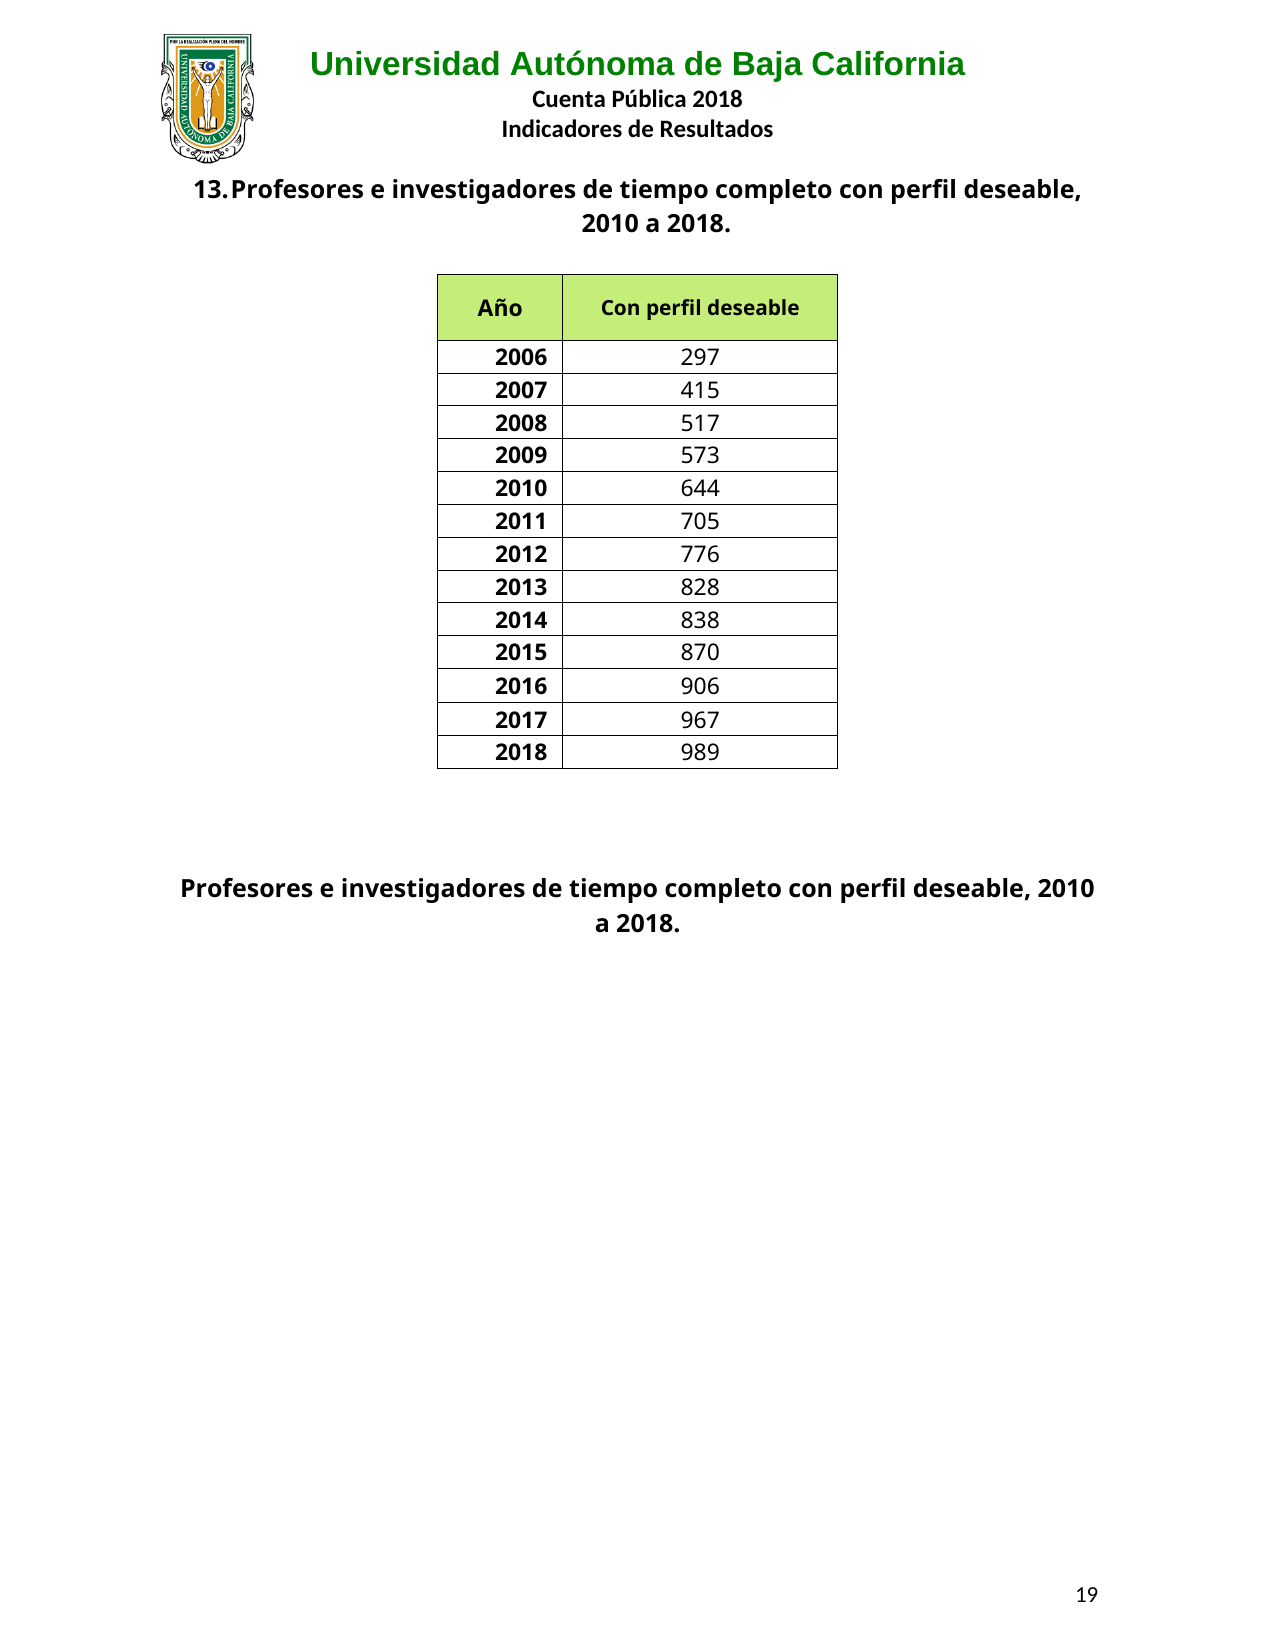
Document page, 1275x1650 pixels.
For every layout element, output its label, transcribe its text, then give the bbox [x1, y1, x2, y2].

table_cell 906 [563, 669, 837, 702]
table_cell 2007 [438, 374, 562, 405]
table_cell 2015 [438, 636, 562, 668]
table_cell 989 [563, 736, 837, 768]
table_cell 2016 [438, 669, 562, 702]
table_cell 776 [563, 538, 837, 569]
table_cell 2012 [438, 538, 562, 569]
table_cell 573 [563, 439, 837, 471]
table_cell 2011 [438, 505, 562, 537]
table_cell 2006 [438, 341, 562, 373]
table_header Con perfil deseable [563, 275, 837, 340]
table_header Año [438, 275, 562, 340]
table_cell 828 [563, 571, 837, 602]
table_cell 705 [563, 505, 837, 537]
table_cell 2014 [438, 603, 562, 635]
table_cell 2018 [438, 736, 562, 768]
table_cell 297 [563, 341, 837, 373]
table_cell 517 [563, 406, 837, 438]
text Profesores e investigadores de tiempo completo con perfil deseable, 2010 a 2018. [177, 871, 1098, 939]
table_cell 838 [563, 603, 837, 635]
table_cell 870 [563, 636, 837, 668]
table_cell 2008 [438, 406, 562, 438]
table_cell 2010 [438, 472, 562, 504]
table_cell 2013 [438, 571, 562, 602]
table_cell 644 [563, 472, 837, 504]
table_cell 415 [563, 374, 837, 405]
picture [160, 32, 255, 164]
table_cell 2017 [438, 703, 562, 735]
table_cell 967 [563, 703, 837, 735]
table_cell 2009 [438, 439, 562, 471]
text Profesores e investigadores de tiempo completo con perfil deseable, 2010 a 2018. [177, 172, 1098, 240]
